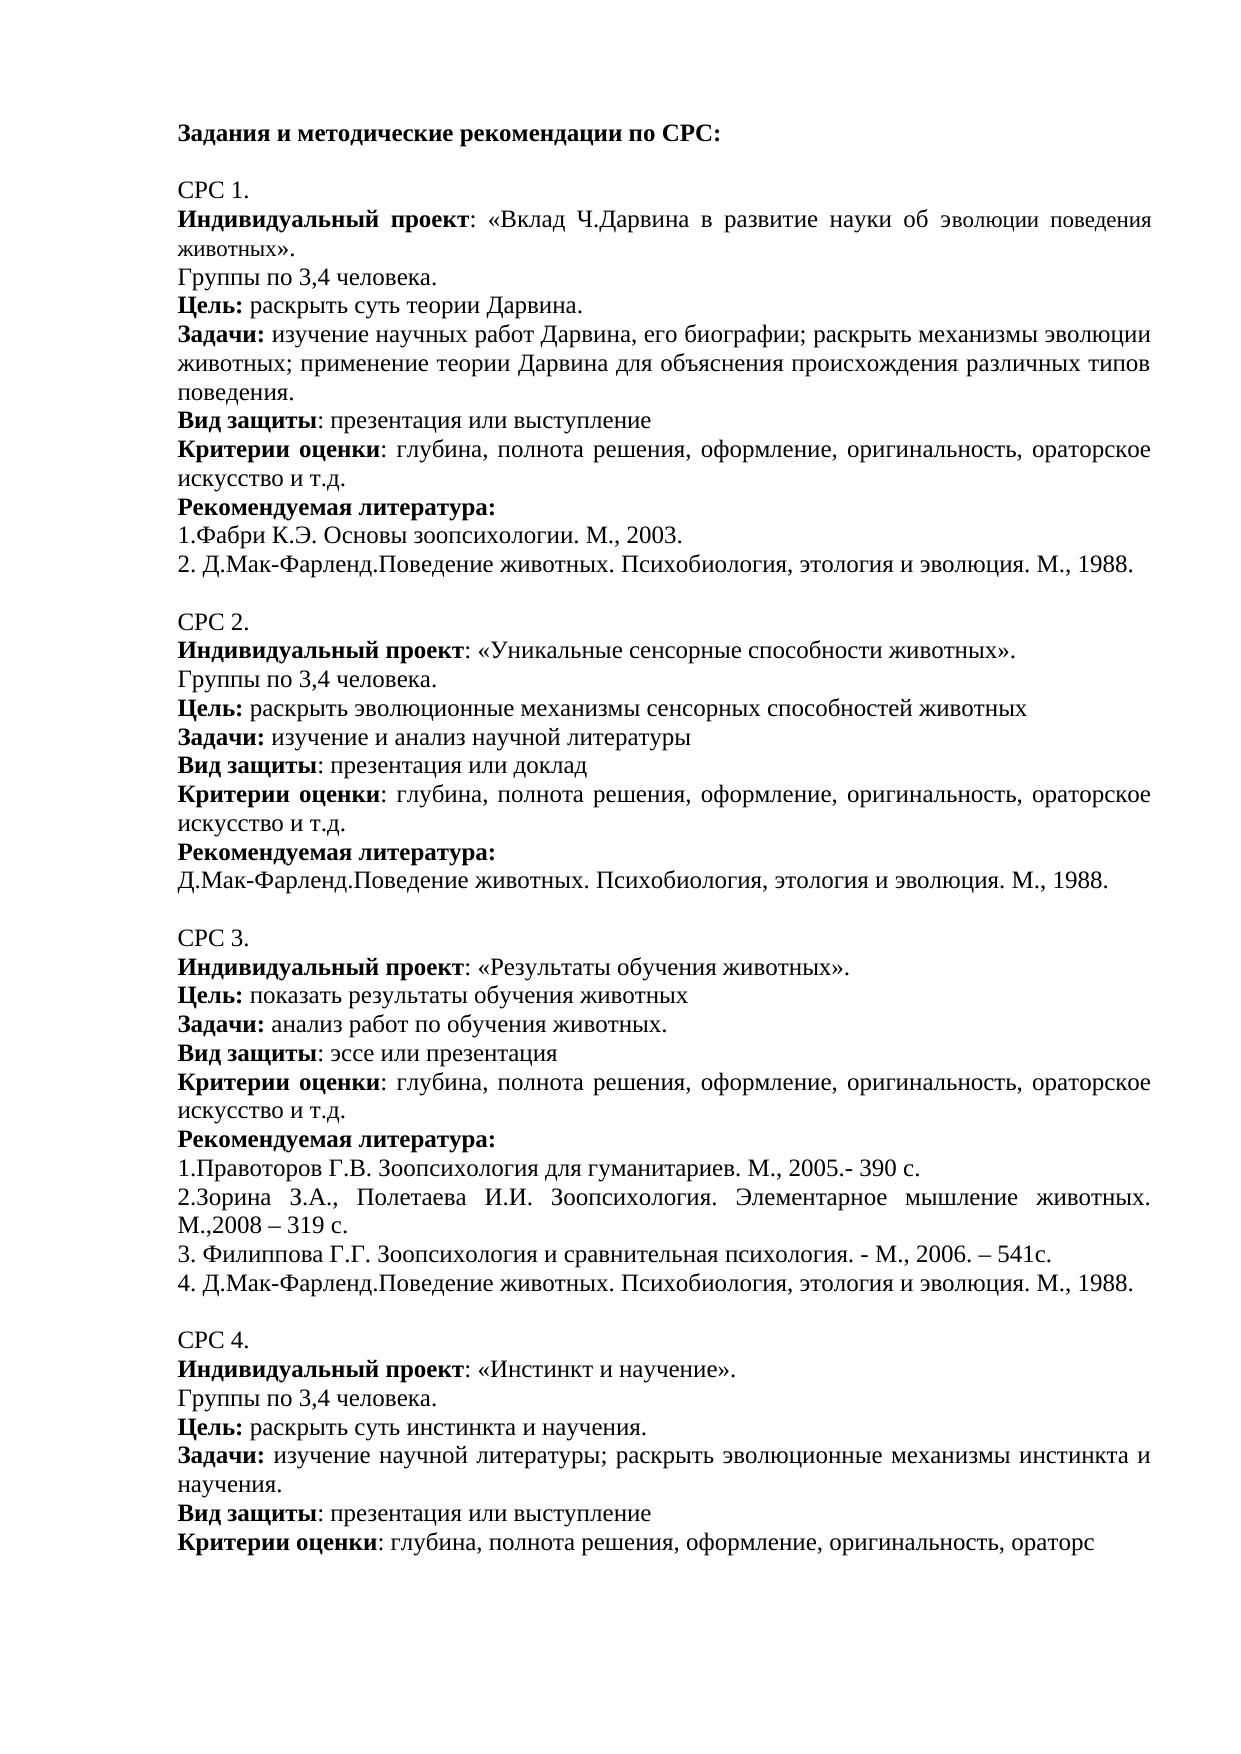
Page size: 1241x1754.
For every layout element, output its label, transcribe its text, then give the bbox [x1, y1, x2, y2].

text Цель: раскрыть суть инстинкта и научения. [177, 1412, 1152, 1441]
text 3. Филиппова Г.Г. Зоопсихология и сравнительная психология. - М., 2006. – 541с. [177, 1239, 1152, 1268]
text Критерии оценки: глубина, полнота решения, оформление, оригинальность, ораторское искусство и т.д. [177, 434, 1152, 492]
text СРС 2. [177, 607, 1152, 636]
text Рекомендуемая литература: [177, 1124, 1152, 1153]
text Задания и методические рекомендации по СРС: [177, 118, 1152, 147]
text СРС 3. [177, 923, 1152, 952]
text Критерии оценки: глубина, полнота решения, оформление, оригинальность, ораторское искусство и т.д. [177, 1067, 1152, 1124]
text Д.Мак-Фарленд.Поведение животных. Психобиология, этология и эволюция. М., 1988. [177, 866, 1152, 894]
text Индивидуальный проект: «Вклад Ч.Дарвина в развитие науки об эволюции поведения животных». [177, 204, 1152, 262]
text Задачи: анализ работ по обучения животных. [177, 1009, 1152, 1038]
text Вид защиты: презентация или выступление [177, 1498, 1152, 1527]
text СРС 1. [177, 176, 1152, 204]
text 2.Зорина З.А., Полетаева И.И. Зоопсихология. Элементарное мышление животных. М.,2008 – 319 с. [177, 1182, 1152, 1239]
text Критерии оценки: глубина, полнота решения, оформление, оригинальность, ораторс [177, 1527, 1152, 1556]
text Группы по 3,4 человека. [177, 1383, 1152, 1412]
text Группы по 3,4 человека. [177, 664, 1152, 693]
text Вид защиты: презентация или выступление [177, 406, 1152, 434]
text Критерии оценки: глубина, полнота решения, оформление, оригинальность, ораторское искусство и т.д. [177, 779, 1152, 837]
text Рекомендуемая литература: [177, 837, 1152, 866]
text Индивидуальный проект: «Результаты обучения животных». [177, 952, 1152, 981]
text Вид защиты: презентация или доклад [177, 751, 1152, 779]
text Рекомендуемая литература: [177, 492, 1152, 521]
text Задачи: изучение и анализ научной литературы [177, 722, 1152, 751]
text Индивидуальный проект: «Уникальные сенсорные способности животных». [177, 636, 1152, 664]
text Цель: раскрыть суть теории Дарвина. [177, 291, 1152, 319]
text Индивидуальный проект: «Инстинкт и научение». [177, 1354, 1152, 1383]
text Группы по 3,4 человека. [177, 262, 1152, 291]
text СРС 4. [177, 1326, 1152, 1354]
text Вид защиты: эссе или презентация [177, 1038, 1152, 1067]
text 2. Д.Мак-Фарленд.Поведение животных. Психобиология, этология и эволюция. М., 1988. [177, 549, 1152, 578]
text Цель: раскрыть эволюционные механизмы сенсорных способностей животных [177, 693, 1152, 722]
text Цель: показать результаты обучения животных [177, 981, 1152, 1009]
text Задачи: изучение научной литературы; раскрыть эволюционные механизмы инстинкта и научения. [177, 1441, 1152, 1498]
text 1.Фабри К.Э. Основы зоопсихологии. М., 2003. [177, 521, 1152, 549]
text Задачи: изучение научных работ Дарвина, его биографии; раскрыть механизмы эволюции животных; применение теории Дарвина для объяснения происхождения различных типов поведения. [177, 319, 1152, 406]
text 1.Правоторов Г.В. Зоопсихология для гуманитариев. М., 2005.- 390 с. [177, 1153, 1152, 1182]
text 4. Д.Мак-Фарленд.Поведение животных. Психобиология, этология и эволюция. М., 1988. [177, 1268, 1152, 1297]
